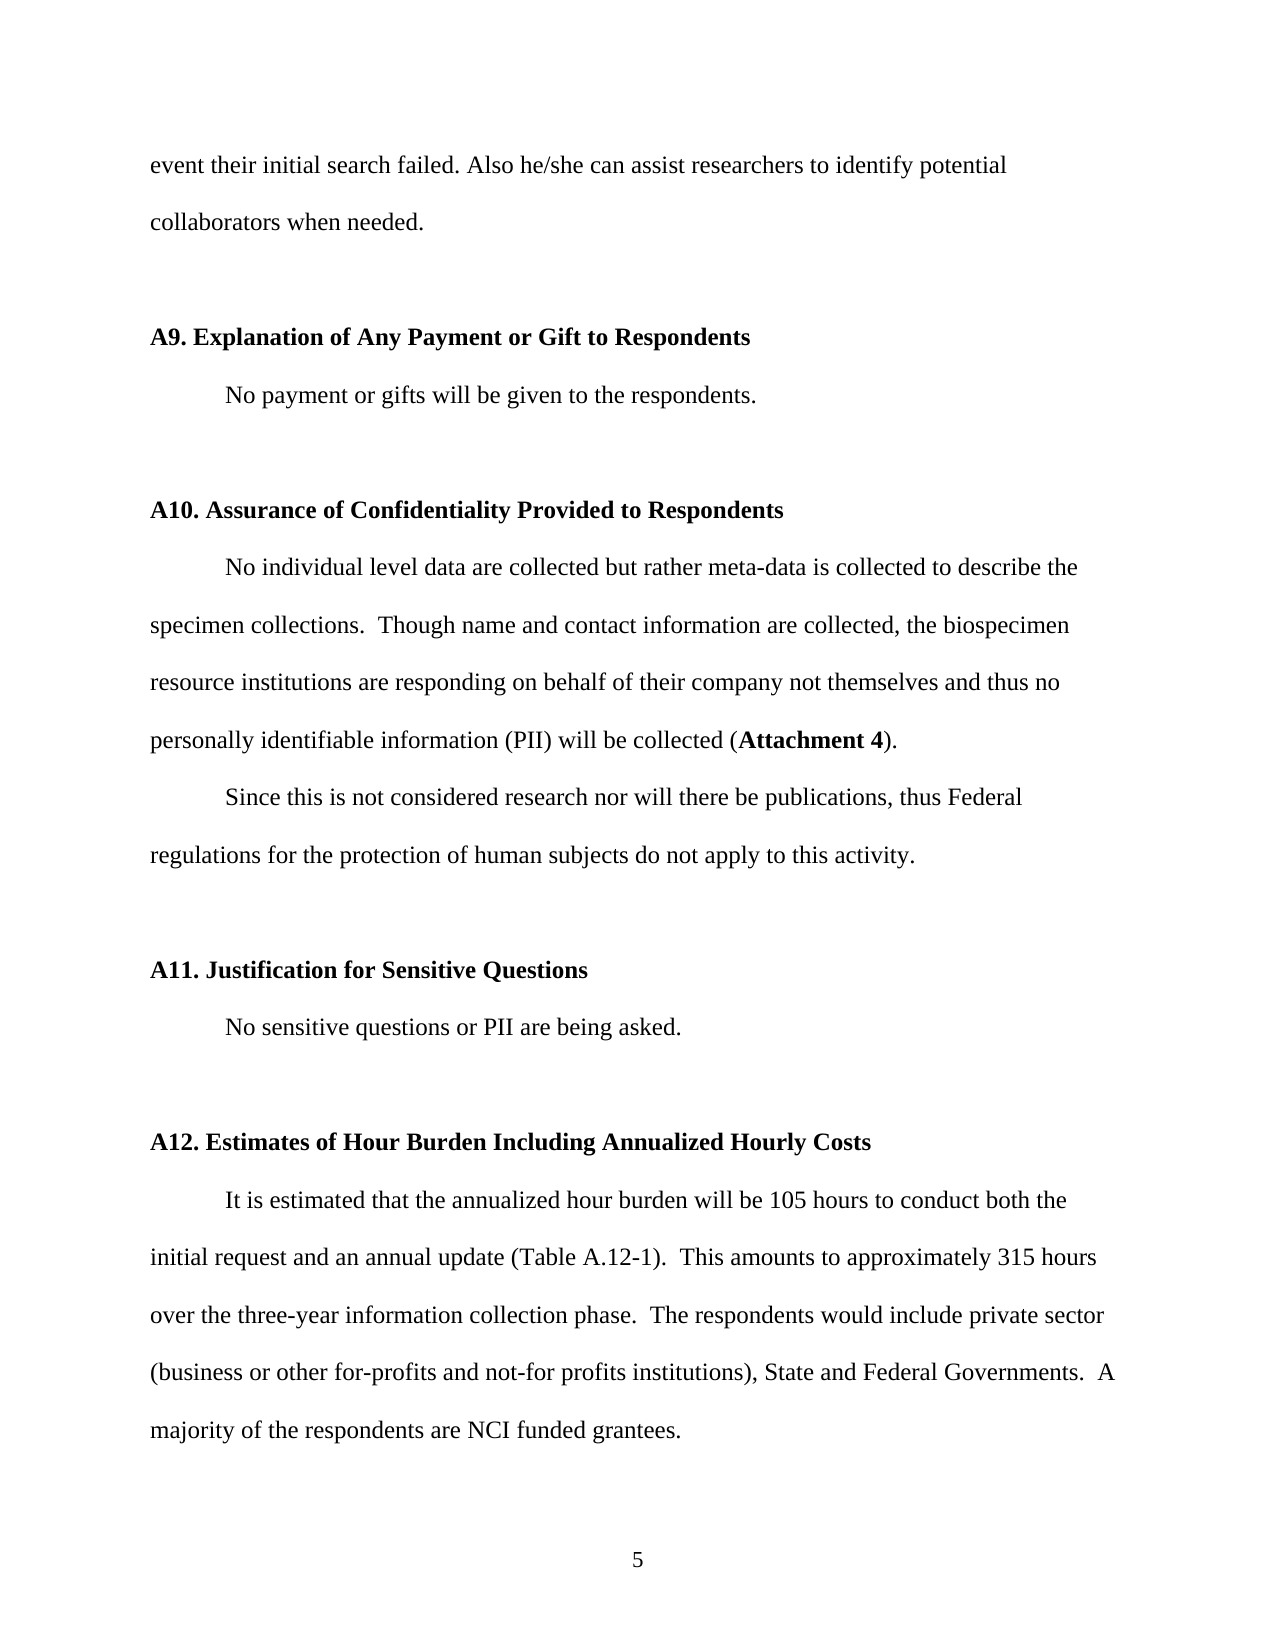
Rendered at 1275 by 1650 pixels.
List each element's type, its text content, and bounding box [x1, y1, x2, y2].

text No payment or gifts will be given to the respondents. [150, 380, 1125, 409]
text Since this is not considered research nor will there be publications, thus Federal regulations for the protection of human subjects do not apply to this activity. [150, 782, 1125, 869]
text A11. Justification for Sensitive Questions [150, 955, 1125, 984]
text No individual level data are collected but rather meta-data is collected to describe the specimen collections. Though name and contact information are collected, the biospecimen resource institutions are responding on behalf of their company not themselves and thus no personally identifiable information (PII) will be collected (Attachment 4). [150, 552, 1125, 754]
text A12. Estimates of Hour Burden Including Annualized Hourly Costs [150, 1127, 1125, 1156]
text No sensitive questions or PII are being asked. [150, 1012, 1125, 1041]
text It is estimated that the annualized hour burden will be 105 hours to conduct both the initial request and an annual update (Table A.12-1). This amounts to approximately 315 hours over the three-year information collection phase. The respondents would include private sector (business or other for-profits and not-for profits institutions), State and Federal Governments. A majority of the respondents are NCI funded grantees. [150, 1185, 1125, 1444]
text A10. Assurance of Confidentiality Provided to Respondents [150, 495, 1125, 524]
text A9. Explanation of Any Payment or Gift to Respondents [150, 322, 1125, 351]
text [150, 150, 1125, 236]
